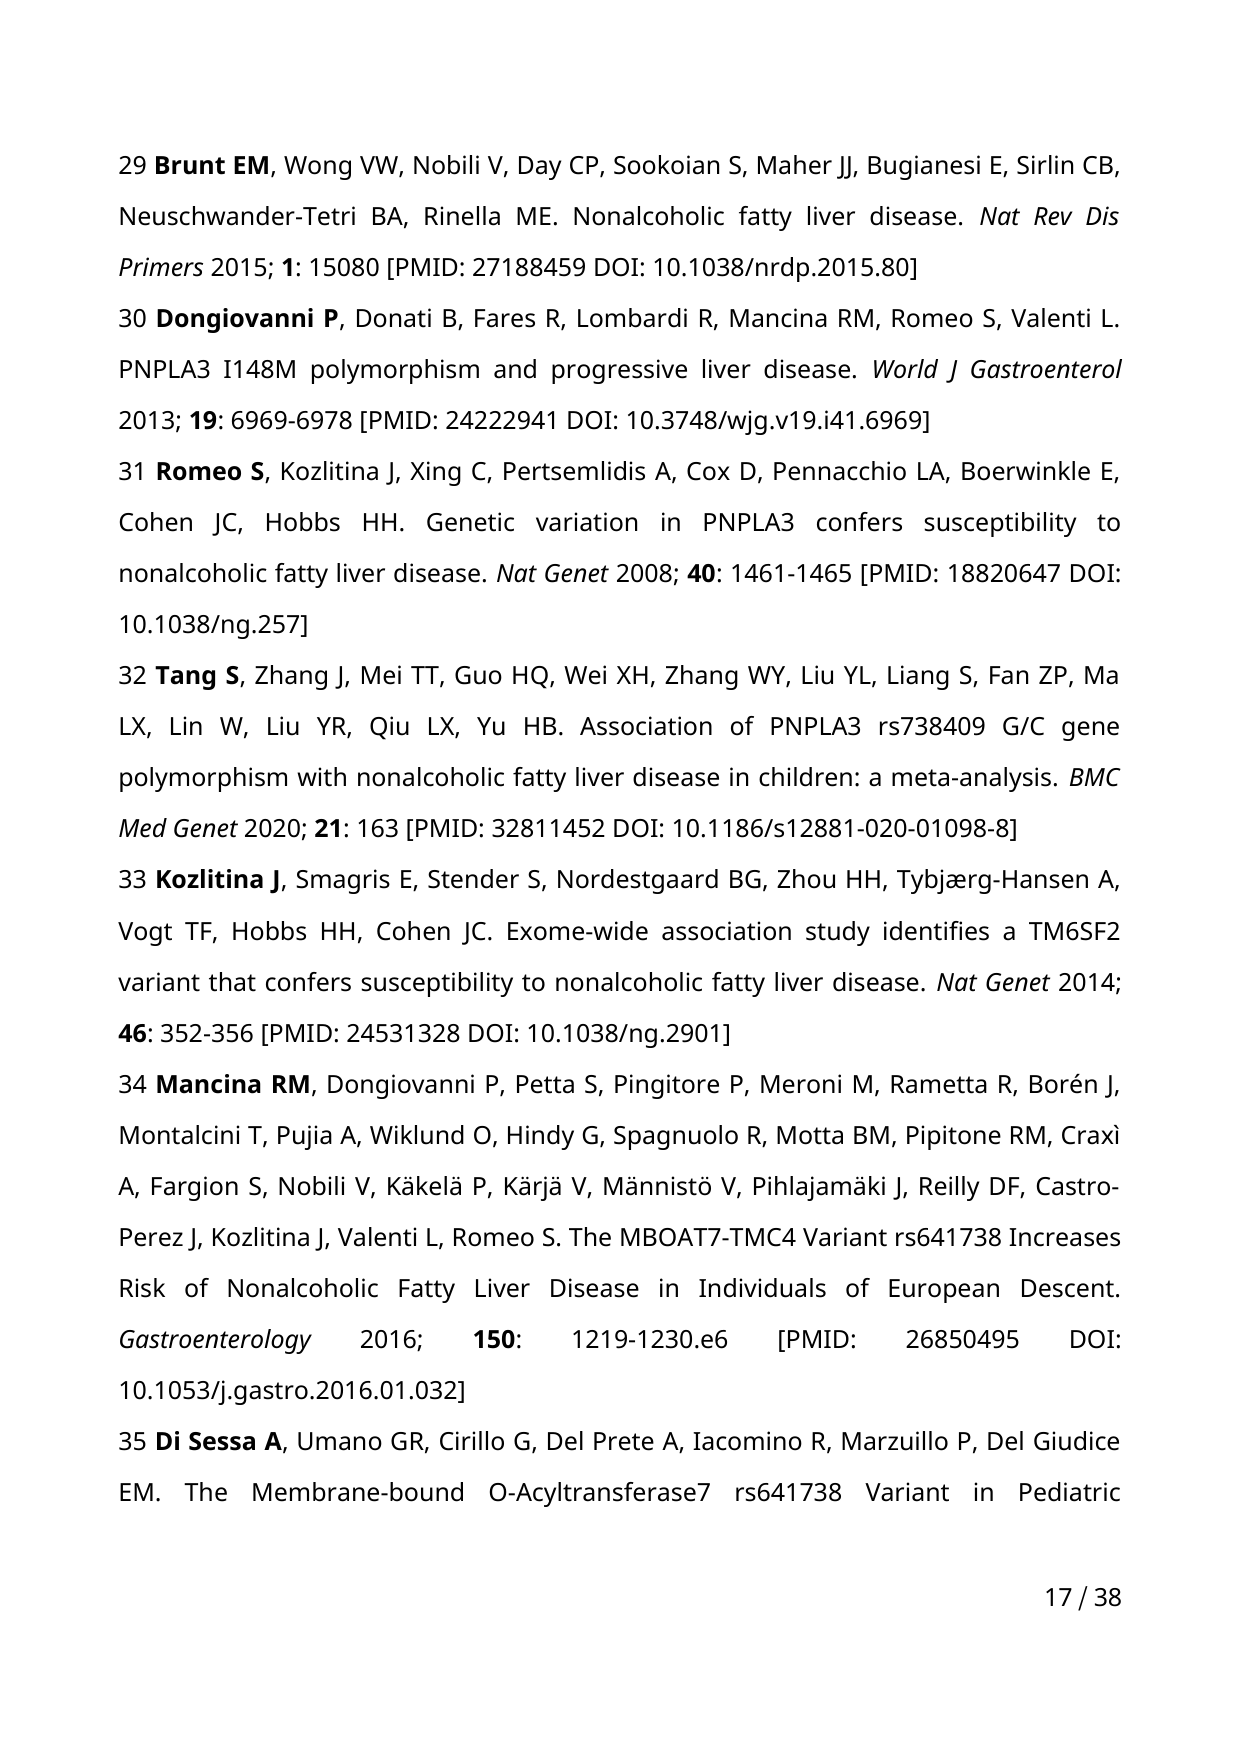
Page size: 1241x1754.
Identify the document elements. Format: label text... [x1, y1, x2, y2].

text 32 Tang S, Zhang J, Mei TT, Guo HQ, Wei XH, Zhang WY, Liu YL, Liang S, Fan ZP, Ma LX, Lin W, Liu YR, Qiu LX, Yu HB. Association of PNPLA3 rs738409 G/C gene polymorphism with nonalcoholic fatty liver disease in children: a meta-analysis. BMC Med Genet 2020; 21: 163 [PMID: 32811452 DOI: 10.1186/s12881-020-01098-8] [118, 658, 1122, 845]
text 30 Dongiovanni P, Donati B, Fares R, Lombardi R, Mancina RM, Romeo S, Valenti L. PNPLA3 I148M polymorphism and progressive liver disease. World J Gastroenterol 2013; 19: 6969-6978 [PMID: 24222941 DOI: 10.3748/wjg.v19.i41.6969] [118, 301, 1122, 437]
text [118, 1424, 1122, 1509]
text 31 Romeo S, Kozlitina J, Xing C, Pertsemlidis A, Cox D, Pennacchio LA, Boerwinkle E, Cohen JC, Hobbs HH. Genetic variation in PNPLA3 confers susceptibility to nonalcoholic fatty liver disease. Nat Genet 2008; 40: 1461-1465 [PMID: 18820647 DOI: 10.1038/ng.257] [118, 454, 1122, 641]
text 29 Brunt EM, Wong VW, Nobili V, Day CP, Sookoian S, Maher JJ, Bugianesi E, Sirlin CB, Neuschwander-Tetri BA, Rinella ME. Nonalcoholic fatty liver disease. Nat Rev Dis Primers 2015; 1: 15080 [PMID: 27188459 DOI: 10.1038/nrdp.2015.80] [118, 148, 1122, 284]
text 33 Kozlitina J, Smagris E, Stender S, Nordestgaard BG, Zhou HH, Tybjærg-Hansen A, Vogt TF, Hobbs HH, Cohen JC. Exome-wide association study identifies a TM6SF2 variant that confers susceptibility to nonalcoholic fatty liver disease. Nat Genet 2014; 46: 352-356 [PMID: 24531328 DOI: 10.1038/ng.2901] [118, 862, 1122, 1049]
text 34 Mancina RM, Dongiovanni P, Petta S, Pingitore P, Meroni M, Rametta R, Borén J, Montalcini T, Pujia A, Wiklund O, Hindy G, Spagnuolo R, Motta BM, Pipitone RM, Craxì A, Fargion S, Nobili V, Käkelä P, Kärjä V, Männistö V, Pihlajamäki J, Reilly DF, Castro-Perez J, Kozlitina J, Valenti L, Romeo S. The MBOAT7-TMC4 Variant rs641738 Increases Risk of Nonalcoholic Fatty Liver Disease in Individuals of European Descent. Gastroenterology 2016; 150: 1219-1230.e6 [PMID: 26850495 DOI: 10.1053/j.gastro.2016.01.032] [118, 1066, 1122, 1407]
